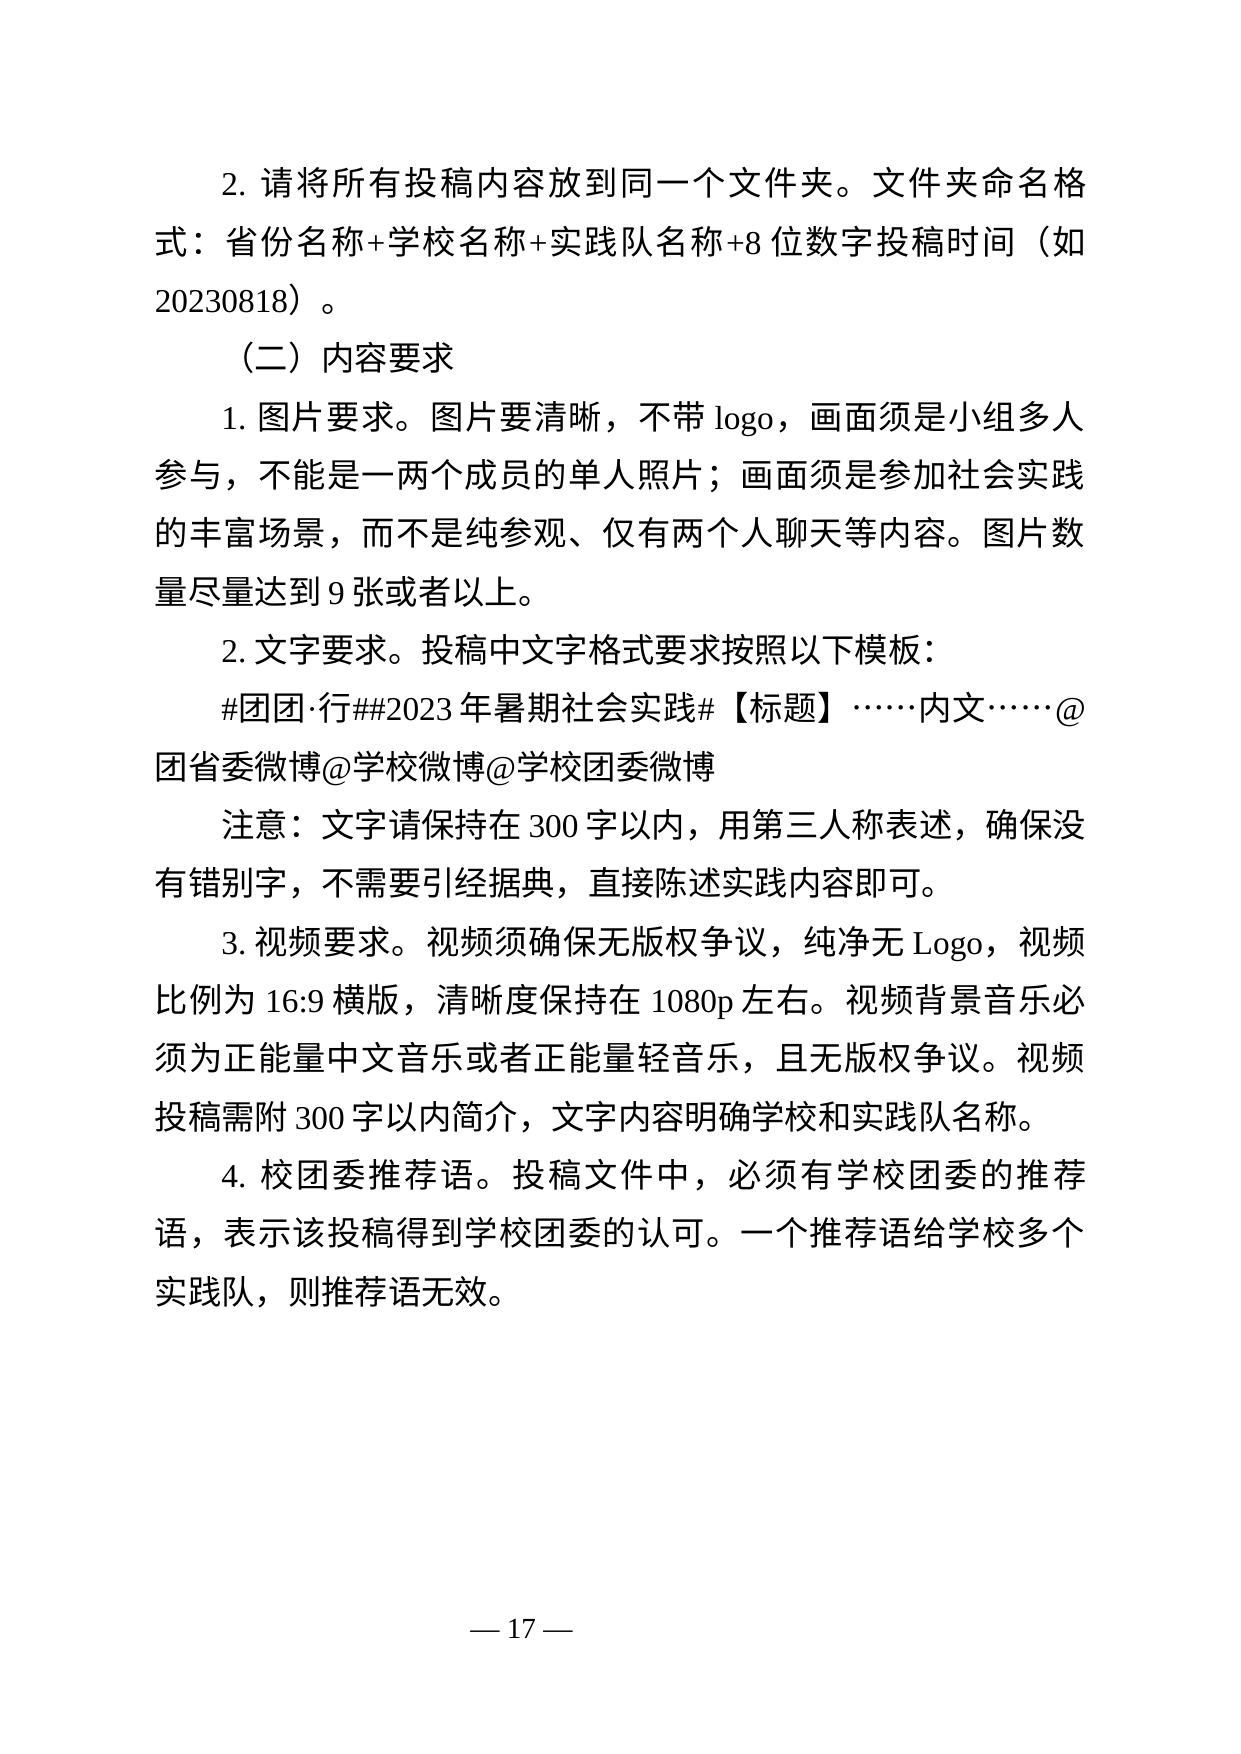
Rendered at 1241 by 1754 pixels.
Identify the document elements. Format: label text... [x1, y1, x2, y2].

text #团团·行##2023年暑期社会实践#【标题】……内文……@团省委微博@学校微博@学校团委微博 [154, 674, 1086, 791]
text 2. 请将所有投稿内容放到同一个文件夹。文件夹命名格式：省份名称+学校名称+实践队名称+8位数字投稿时间（如20230818）。 [154, 149, 1086, 324]
list 4. 校团委推荐语。投稿文件中，必须有学校团委的推荐语，表示该投稿得到学校团委的认可。一个推荐语给学校多个实践队，则推荐语无效。 [154, 1141, 1086, 1316]
text 2. 文字要求。投稿中文字格式要求按照以下模板： [154, 616, 1086, 674]
list 视频要求。视频须确保无版权争议，纯净无Logo，视频比例为16:9横版，清晰度保持在1080p左右。视频背景音乐必须为正能量中文音乐或者正能量轻音乐，且无版权争议。视频投稿需附300字以内简介，文字内容明确学校和实践队名称。 [154, 907, 1086, 1141]
text 1. 图片要求。图片要清晰，不带logo，画面须是小组多人参与，不能是一两个成员的单人照片；画面须是参加社会实践的丰富场景，而不是纯参观、仅有两个人聊天等内容。图片数量尽量达到9张或者以上。 [154, 382, 1086, 616]
text （二）内容要求 [154, 324, 1086, 382]
text 注意：文字请保持在300字以内，用第三人称表述，确保没有错别字，不需要引经据典，直接陈述实践内容即可。 [154, 791, 1086, 907]
